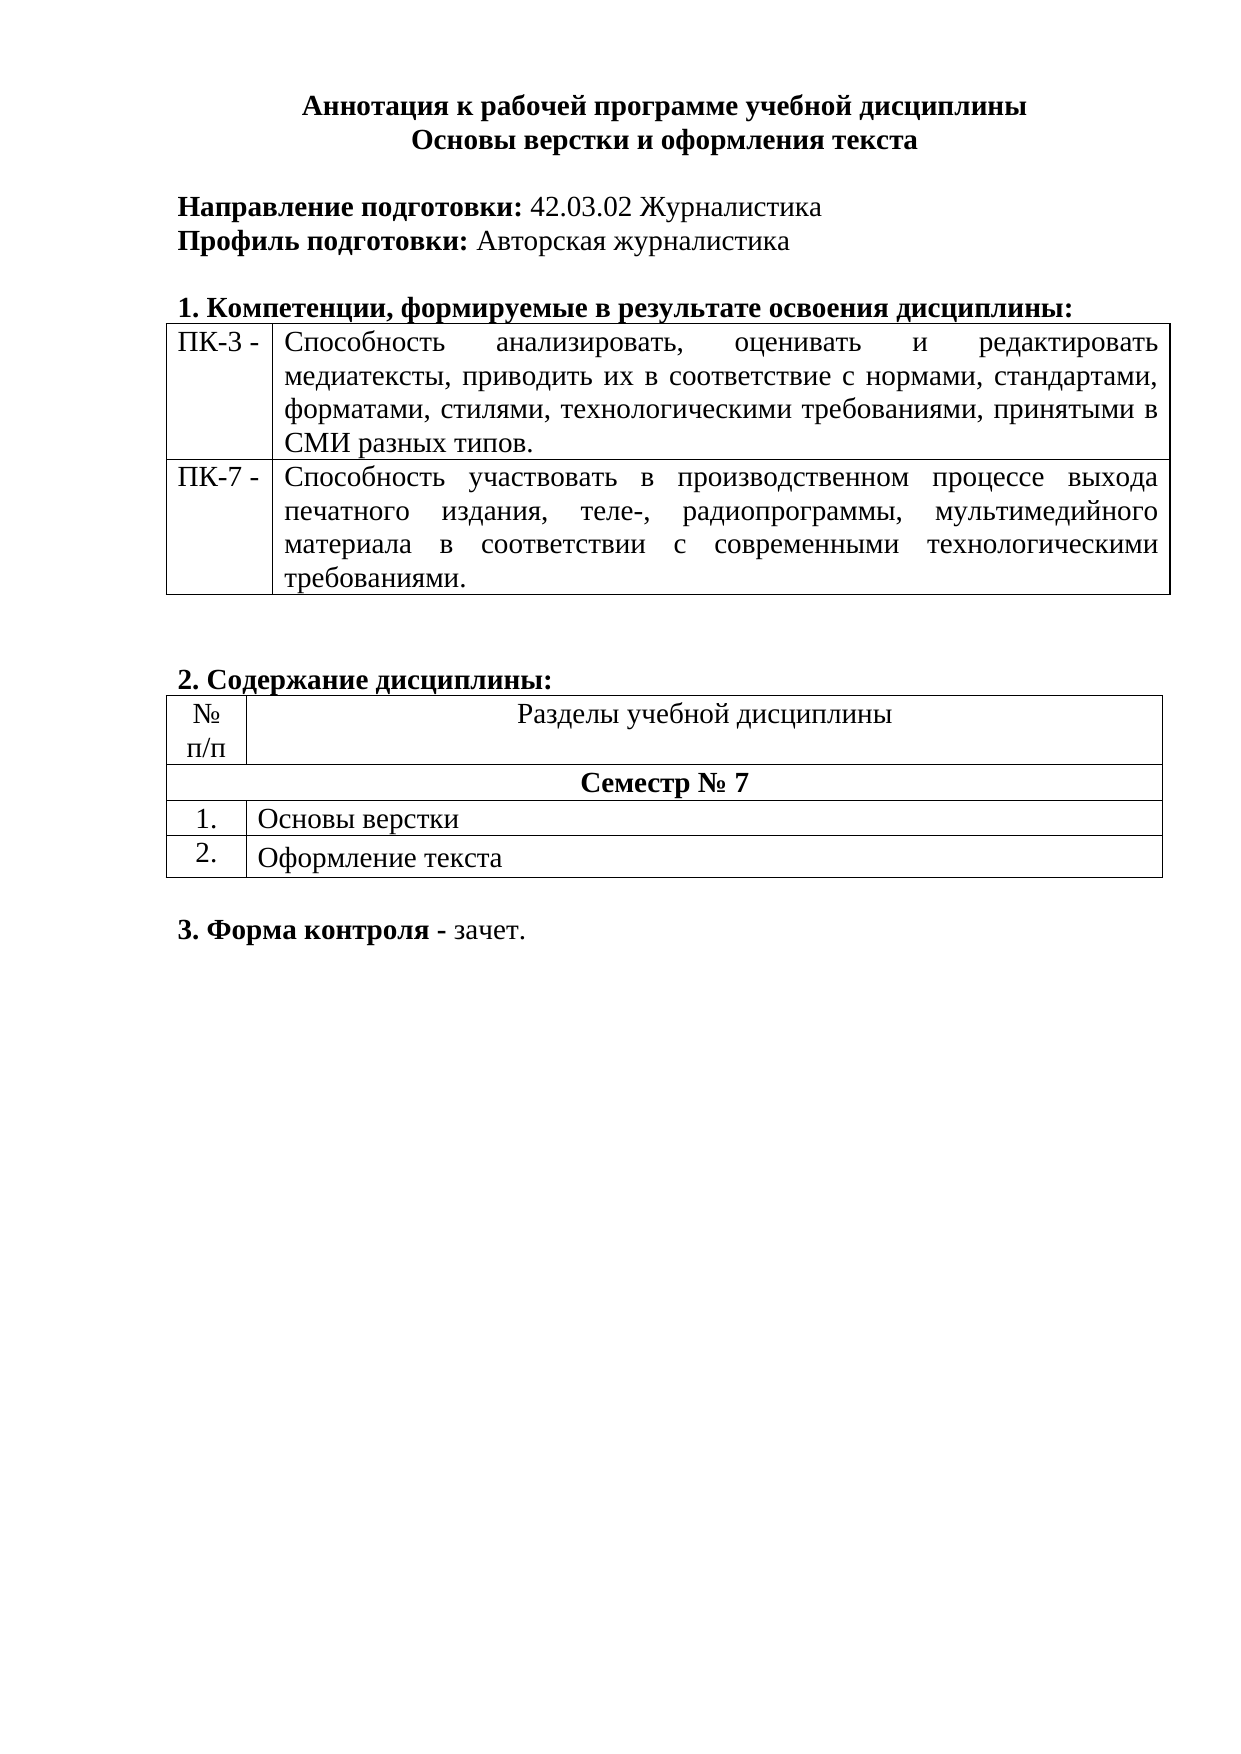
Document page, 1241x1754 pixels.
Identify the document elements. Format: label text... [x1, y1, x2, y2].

table_cell 2. [167, 836, 246, 877]
table_cell ПК-7 - [167, 460, 272, 594]
list Компетенции, формируемые в результате освоения дисциплины: [177, 290, 1152, 323]
text 3. Форма контроля - зачет. [177, 912, 1152, 945]
table_header Разделы учебной дисциплины [247, 696, 1162, 764]
table_cell 1. [167, 801, 246, 834]
table_cell Семестр № 7 [167, 765, 1162, 800]
table_cell Способность участвовать в производственном процессе выхода печатного издания, теле-, радиопрограммы, мультимедийного материала в соответствии с современными технологическими требованиями. [273, 460, 1169, 594]
text Профиль подготовки: Авторская журналистика [177, 223, 1152, 256]
table_header Способность анализировать, оценивать и редактировать медиатексты, приводить их в соответствие с нормами, стандартами, форматами, стилями, технологическими требованиями, принятыми в СМИ разных типов. [273, 324, 1169, 458]
table_header № п/п [167, 696, 246, 764]
text Направление подготовки: 42.03.02 Журналистика [177, 189, 1152, 223]
text Основы верстки и оформления текста [177, 122, 1152, 156]
text 2. Содержание дисциплины: [177, 662, 1152, 695]
text Аннотация к рабочей программе учебной дисциплины [177, 88, 1152, 122]
table_header ПК-3 - [167, 324, 272, 458]
table_cell Оформление текста [247, 836, 1162, 877]
table_cell Основы верстки [247, 801, 1162, 834]
